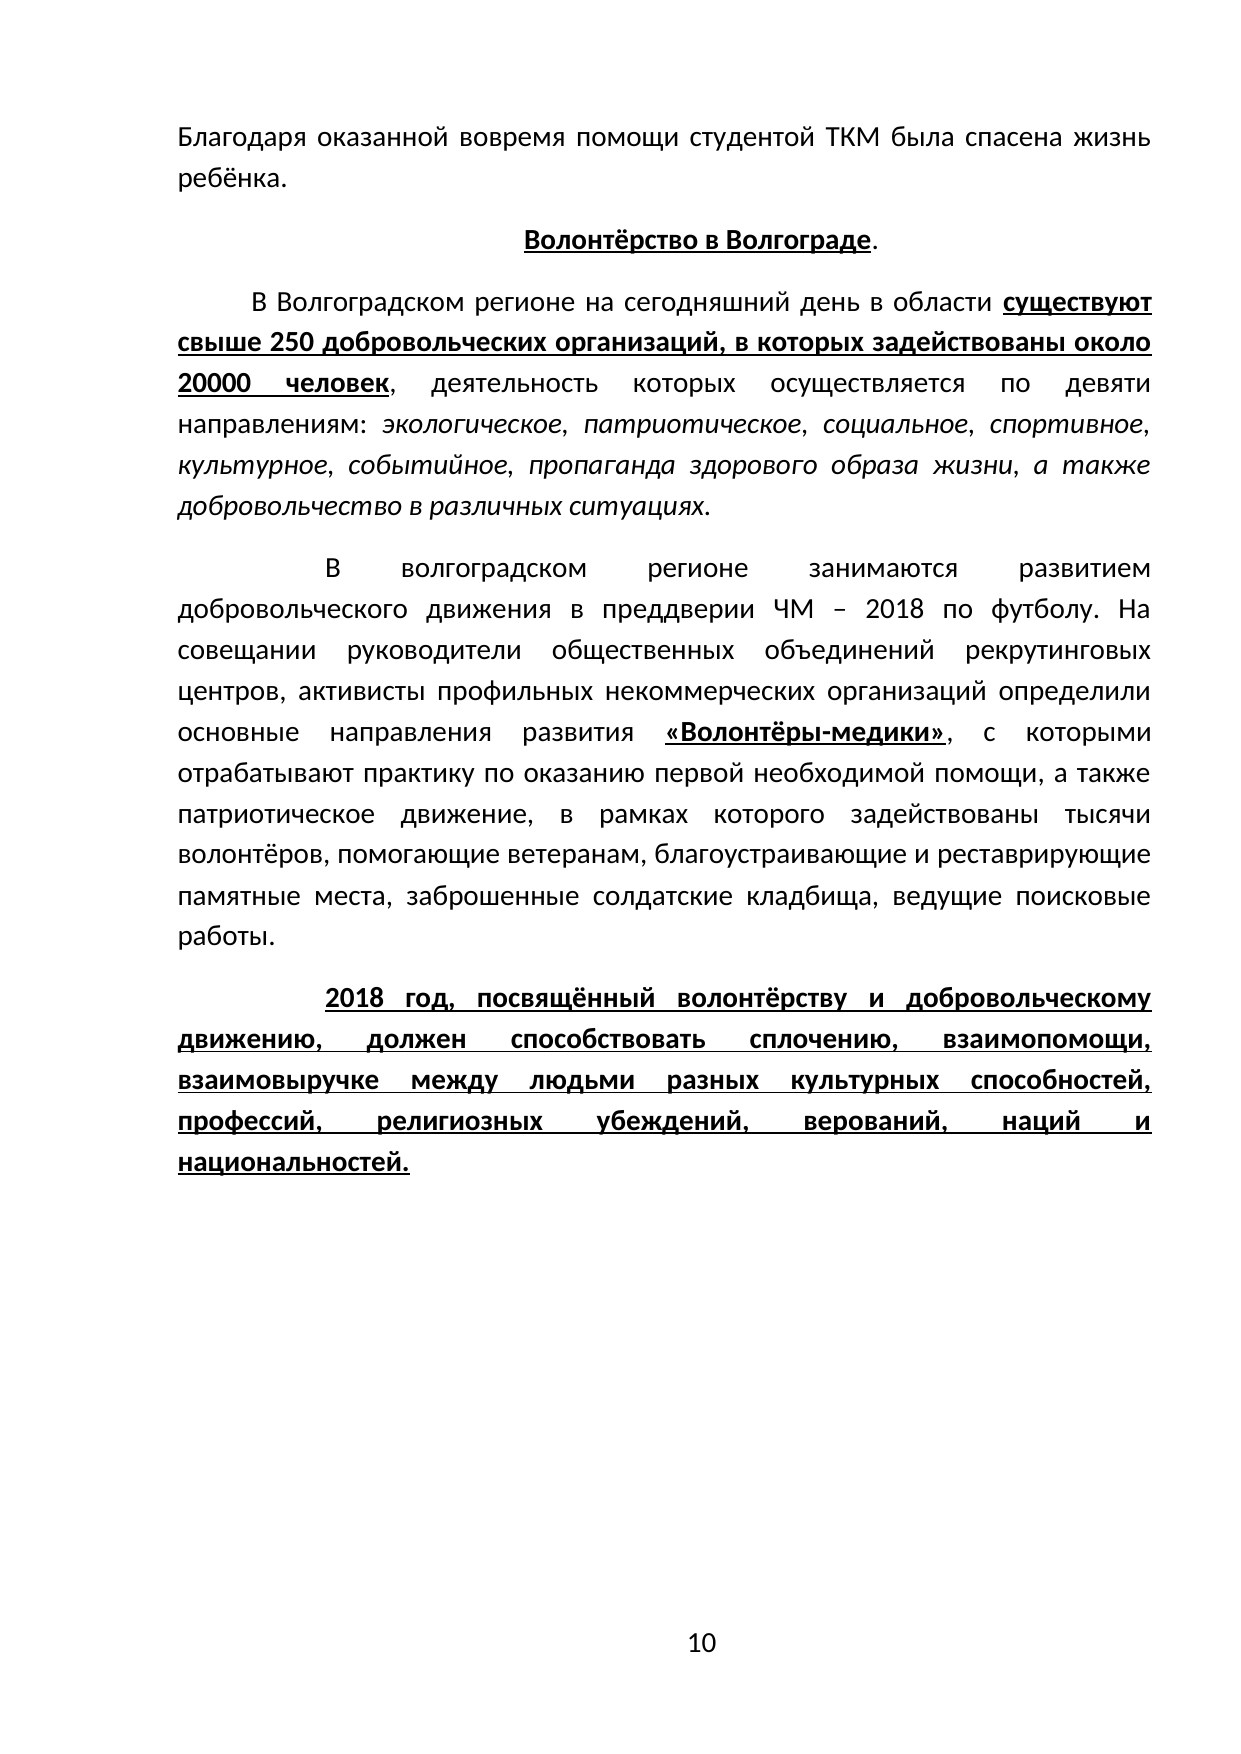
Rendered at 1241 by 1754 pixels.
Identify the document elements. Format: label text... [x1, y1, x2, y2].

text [177, 118, 1152, 195]
text Волонтёрство в Волгограде. [177, 221, 1152, 256]
text 2018 год, посвящённый волонтёрству и добровольческому движению, должен способствовать сплочению, взаимопомощи, взаимовыручке между людьми разных культурных способностей, профессий, религиозных убеждений, верований, наций и национальностей. [177, 979, 1152, 1051]
text 2018 год, посвящённый волонтёрству и добровольческому движению, должен способствовать сплочению, взаимопомощи, взаимовыручке между людьми разных культурных способностей, профессий, религиозных убеждений, верований, наций и национальностей. [177, 1133, 1152, 1179]
text В Волгоградском регионе на сегодняшний день в области существуют свыше 250 добровольческих организаций, в которых задействованы около 20000 человек, деятельность которых осуществляется по девяти направлениям: экологическое, патриотическое, социальное, спортивное, культурное, событийное, пропаганда здорового образа жизни, а также добровольчество в различных ситуациях. [177, 283, 1152, 354]
text 2018 год, посвящённый волонтёрству и добровольческому движению, должен способствовать сплочению, взаимопомощи, взаимовыручке между людьми разных культурных способностей, профессий, религиозных убеждений, верований, наций и национальностей. [177, 1093, 1152, 1132]
text 2018 год, посвящённый волонтёрству и добровольческому движению, должен способствовать сплочению, взаимопомощи, взаимовыручке между людьми разных культурных способностей, профессий, религиозных убеждений, верований, наций и национальностей. [177, 1052, 1152, 1092]
text В волгоградском регионе занимаются развитием добровольческого движения в преддверии ЧМ – 2018 по футболу. На совещании руководители общественных объединений рекрутинговых центров, активисты профильных некоммерческих организаций определили основные направления развития «Волонтёры-медики», с которыми отрабатывают практику по оказанию первой необходимой помощи, а также патриотическое движение, в рамках которого задействованы тысячи волонтёров, помогающие ветеранам, благоустраивающие и реставрирующие памятные места, заброшенные солдатские кладбища, ведущие поисковые работы. [177, 549, 1152, 953]
text В Волгоградском регионе на сегодняшний день в области существуют свыше 250 добровольческих организаций, в которых задействованы около 20000 человек, деятельность которых осуществляется по девяти направлениям: экологическое, патриотическое, социальное, спортивное, культурное, событийное, пропаганда здорового образа жизни, а также добровольчество в различных ситуациях. [177, 355, 1152, 523]
